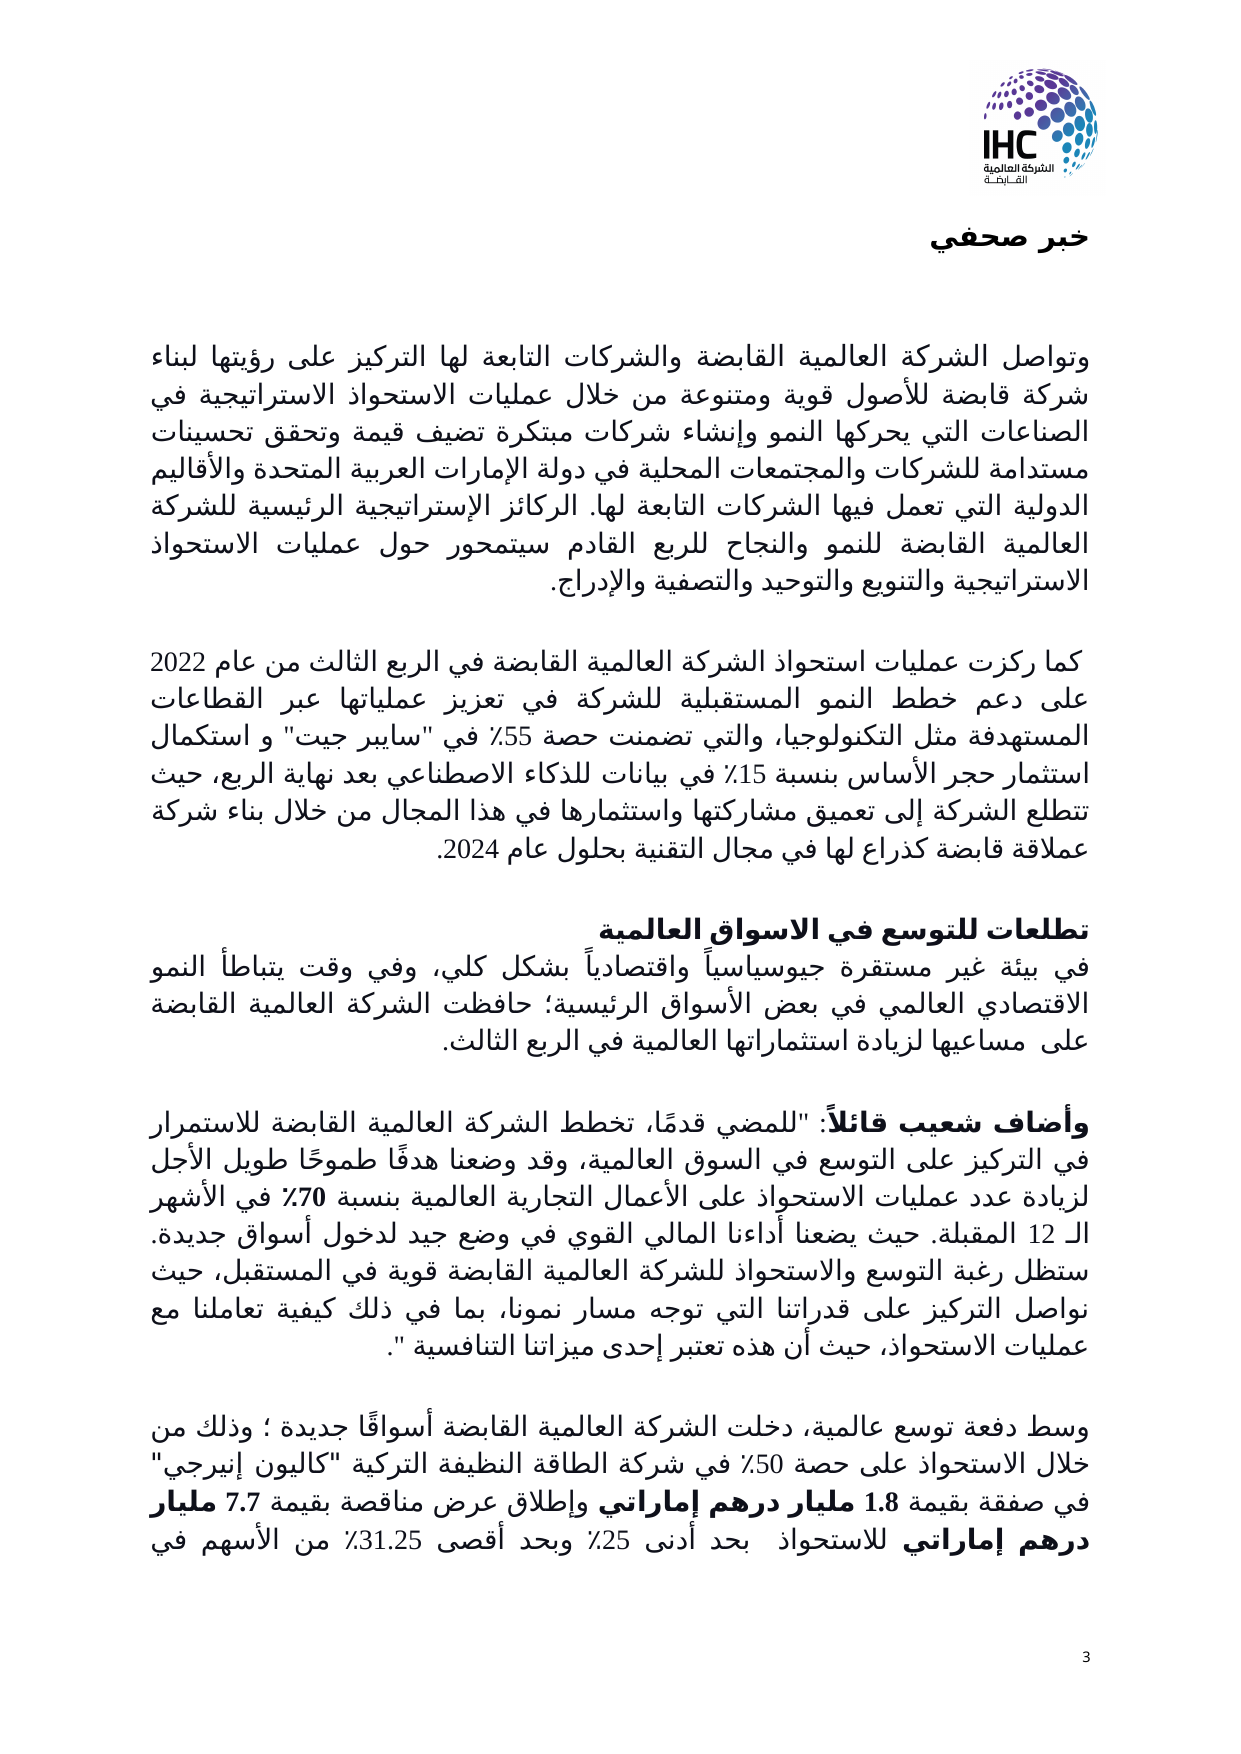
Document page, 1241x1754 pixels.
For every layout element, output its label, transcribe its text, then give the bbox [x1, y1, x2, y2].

text تطلعات للتوسع في الاسواق العالمية [150, 913, 1090, 945]
text في بيئة غير مستقرة جيوسياسياً واقتصادياً بشكل كلي، وفي وقت يتباطأ النمو الاقتصادي العالمي في بعض الأسواق الرئيسية؛ حافظت الشركة العالمية القابضة على مساعيها لزيادة استثماراتها العالمية في الربع الثالث. [150, 950, 1090, 1057]
picture [968, 60, 1107, 196]
text وأضاف شعيب قائلاً: "للمضي قدمًا، تخطط الشركة العالمية القابضة للاستمرار في التركيز على التوسع في السوق العالمية، وقد وضعنا هدفًا طموحًا طويل الأجل لزيادة عدد عمليات الاستحواذ على الأعمال التجارية العالمية بنسبة 70٪ في الأشهر الـ 12 المقبلة. حيث يضعنا أداءنا المالي القوي في وضع جيد لدخول أسواق جديدة. ستظل رغبة التوسع والاستحواذ للشركة العالمية القابضة قوية في المستقبل، حيث نواصل التركيز على قدراتنا التي توجه مسار نمونا، بما في ذلك كيفية تعاملنا مع عمليات الاستحواذ، حيث أن هذه تعتبر إحدى ميزاتنا التنافسية ". [150, 1106, 1090, 1361]
text كما ركزت عمليات استحواذ الشركة العالمية القابضة في الربع الثالث من عام 2022 على دعم خطط النمو المستقبلية للشركة في تعزيز عملياتها عبر القطاعات المستهدفة مثل التكنولوجيا، والتي تضمنت حصة 55٪ في "سايبر جيت" و استكمال استثمار حجر الأساس بنسبة 15٪ في بيانات للذكاء الاصطناعي بعد نهاية الربع، حيث تتطلع الشركة إلى تعميق مشاركتها واستثمارها في هذا المجال من خلال بناء شركة عملاقة قابضة كذراع لها في مجال التقنية بحلول عام 2024. [150, 645, 1090, 864]
text وتواصل الشركة العالمية القابضة والشركات التابعة لها التركيز على رؤيتها لبناء شركة قابضة للأصول قوية ومتنوعة من خلال عمليات الاستحواذ الاستراتيجية في الصناعات التي يحركها النمو وإنشاء شركات مبتكرة تضيف قيمة وتحقق تحسينات مستدامة للشركات والمجتمعات المحلية في دولة الإمارات العربية المتحدة والأقاليم الدولية التي تعمل فيها الشركات التابعة لها. الركائز الإستراتيجية الرئيسية للشركة العالمية القابضة للنمو والنجاح للربع القادم سيتمحور حول عمليات الاستحواذ الاستراتيجية والتنويع والتوحيد والتصفية والإدراج. [150, 339, 1090, 596]
